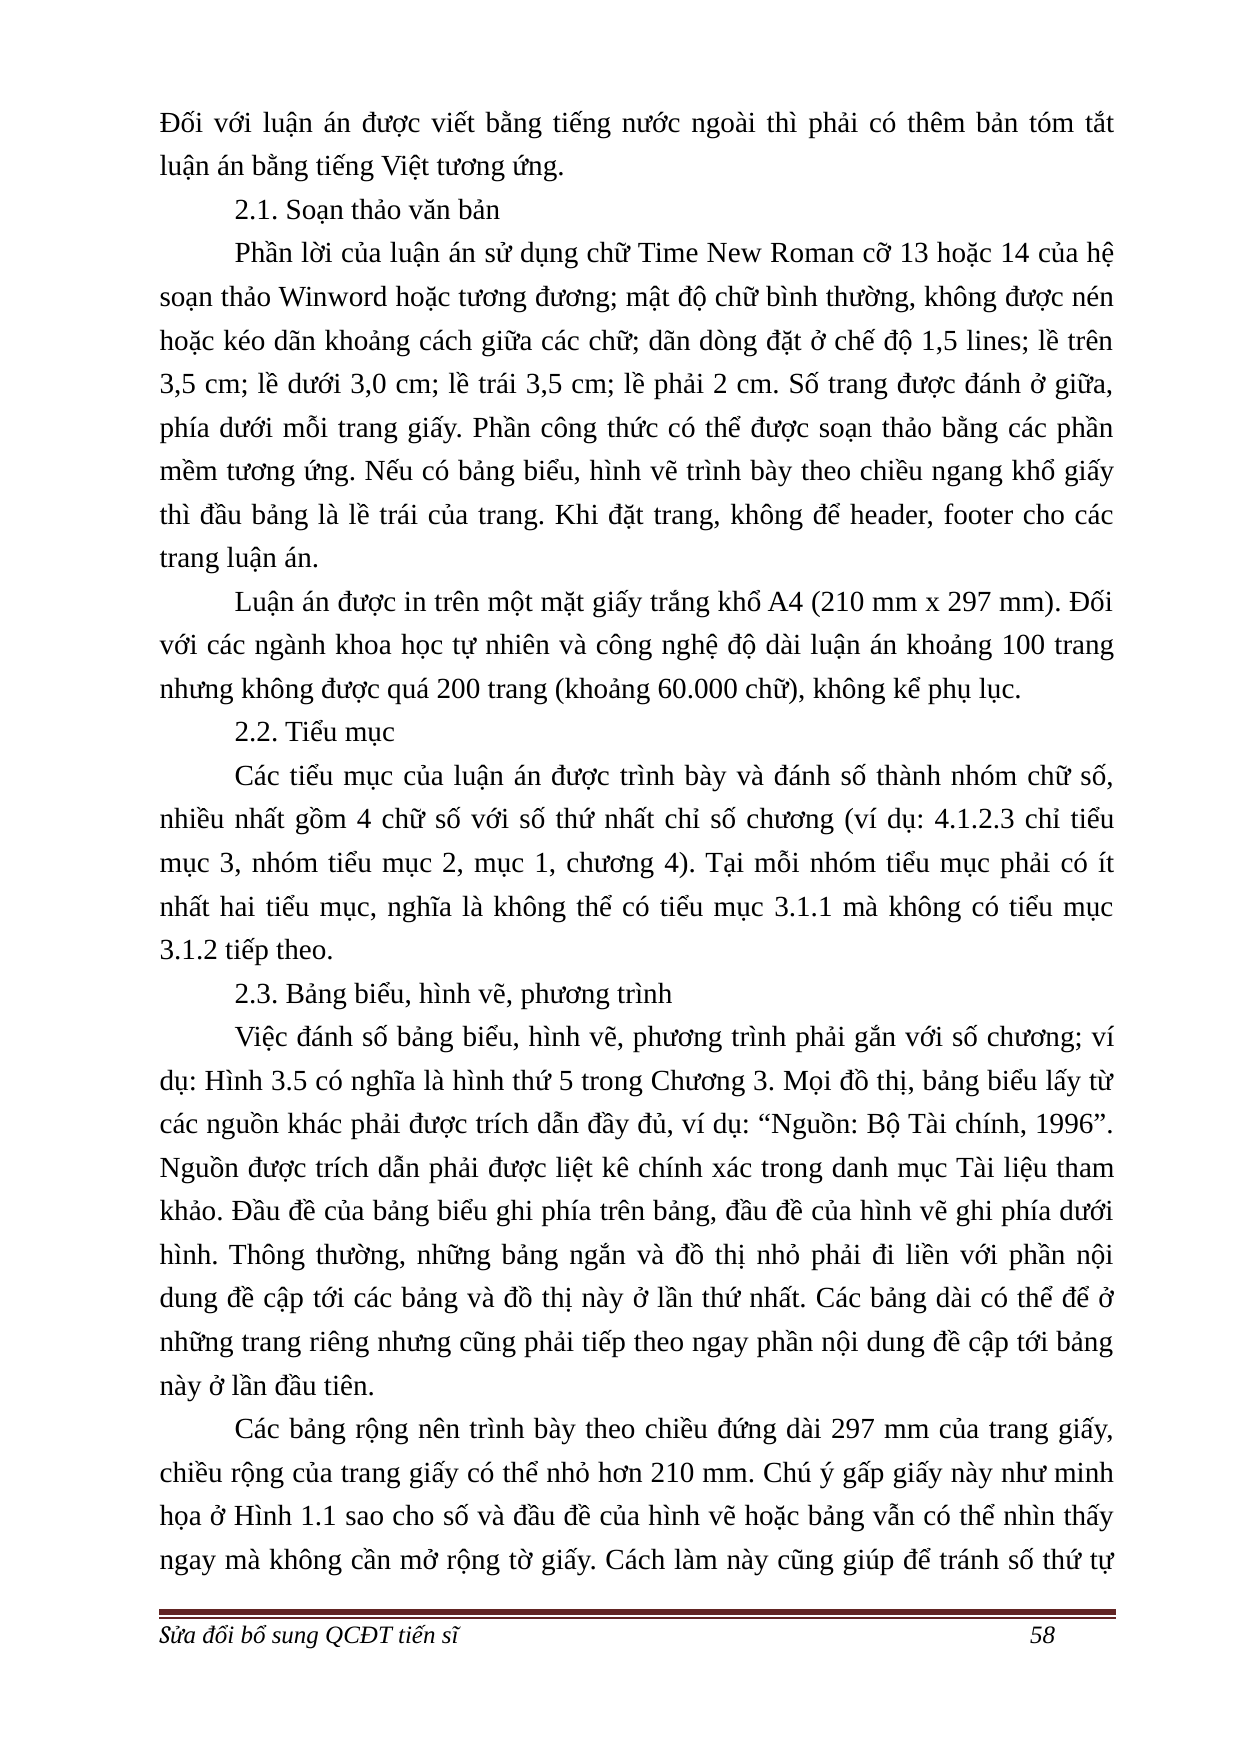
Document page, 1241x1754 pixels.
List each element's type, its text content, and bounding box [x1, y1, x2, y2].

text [159, 105, 1116, 182]
text 2.3. Bảng biểu, hình vẽ, phương trình [159, 976, 1116, 1009]
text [159, 1411, 1116, 1575]
text Việc đánh số bảng biểu, hình vẽ, phương trình phải gắn với số chương; ví dụ: Hình 3.5 có nghĩa là hình thứ 5 trong Chương 3. Mọi đồ thị, bảng biểu lấy từ các nguồn khác phải được trích dẫn đầy đủ, ví dụ: “Nguồn: Bộ Tài chính, 1996”. Nguồn được trích dẫn phải được liệt kê chính xác trong danh mục Tài liệu tham khảo. Đầu đề của bảng biểu ghi phía trên bảng, đầu đề của hình vẽ ghi phía dưới hình. Thông thường, những bảng ngắn và đồ thị nhỏ phải đi liền với phần nội dung đề cập tới các bảng và đồ thị này ở lần thứ nhất. Các bảng dài có thể để ở những trang riêng nhưng cũng phải tiếp theo ngay phần nội dung đề cập tới bảng này ở lần đầu tiên. [159, 1019, 1116, 1401]
text 2.2. Tiểu mục [234, 714, 1116, 748]
text Các tiểu mục của luận án được trình bày và đánh số thành nhóm chữ số, nhiều nhất gồm 4 chữ số với số thứ nhất chỉ số chương (ví dụ: 4.1.2.3 chỉ tiểu mục 3, nhóm tiểu mục 2, mục 1, chương 4). Tại mỗi nhóm tiểu mục phải có ít nhất hai tiểu mục, nghĩa là không thể có tiểu mục 3.1.1 mà không có tiểu mục 3.1.2 tiếp theo. [159, 758, 1116, 966]
text Phần lời của luận án sử dụng chữ Time New Roman cỡ 13 hoặc 14 của hệ soạn thảo Winword hoặc tương đương; mật độ chữ bình thường, không được nén hoặc kéo dãn khoảng cách giữa các chữ; dãn dòng đặt ở chế độ 1,5 lines; lề trên 3,5 cm; lề dưới 3,0 cm; lề trái 3,5 cm; lề phải 2 cm. Số trang được đánh ở giữa, phía dưới mỗi trang giấy. Phần công thức có thể được soạn thảo bằng các phần mềm tương ứng. Nếu có bảng biểu, hình vẽ trình bày theo chiều ngang khổ giấy thì đầu bảng là lề trái của trang. Khi đặt trang, không để header, footer cho các trang luận án. [159, 236, 1116, 574]
text 2.1. Soạn thảo văn bản [234, 192, 1116, 226]
text Luận án được in trên một mặt giấy trắng khổ A4 (210 mm x 297 mm). Đối với các ngành khoa học tự nhiên và công nghệ độ dài luận án khoảng 100 trang nhưng không được quá 200 trang (khoảng 60.000 chữ), không kể phụ lục. [159, 584, 1116, 704]
